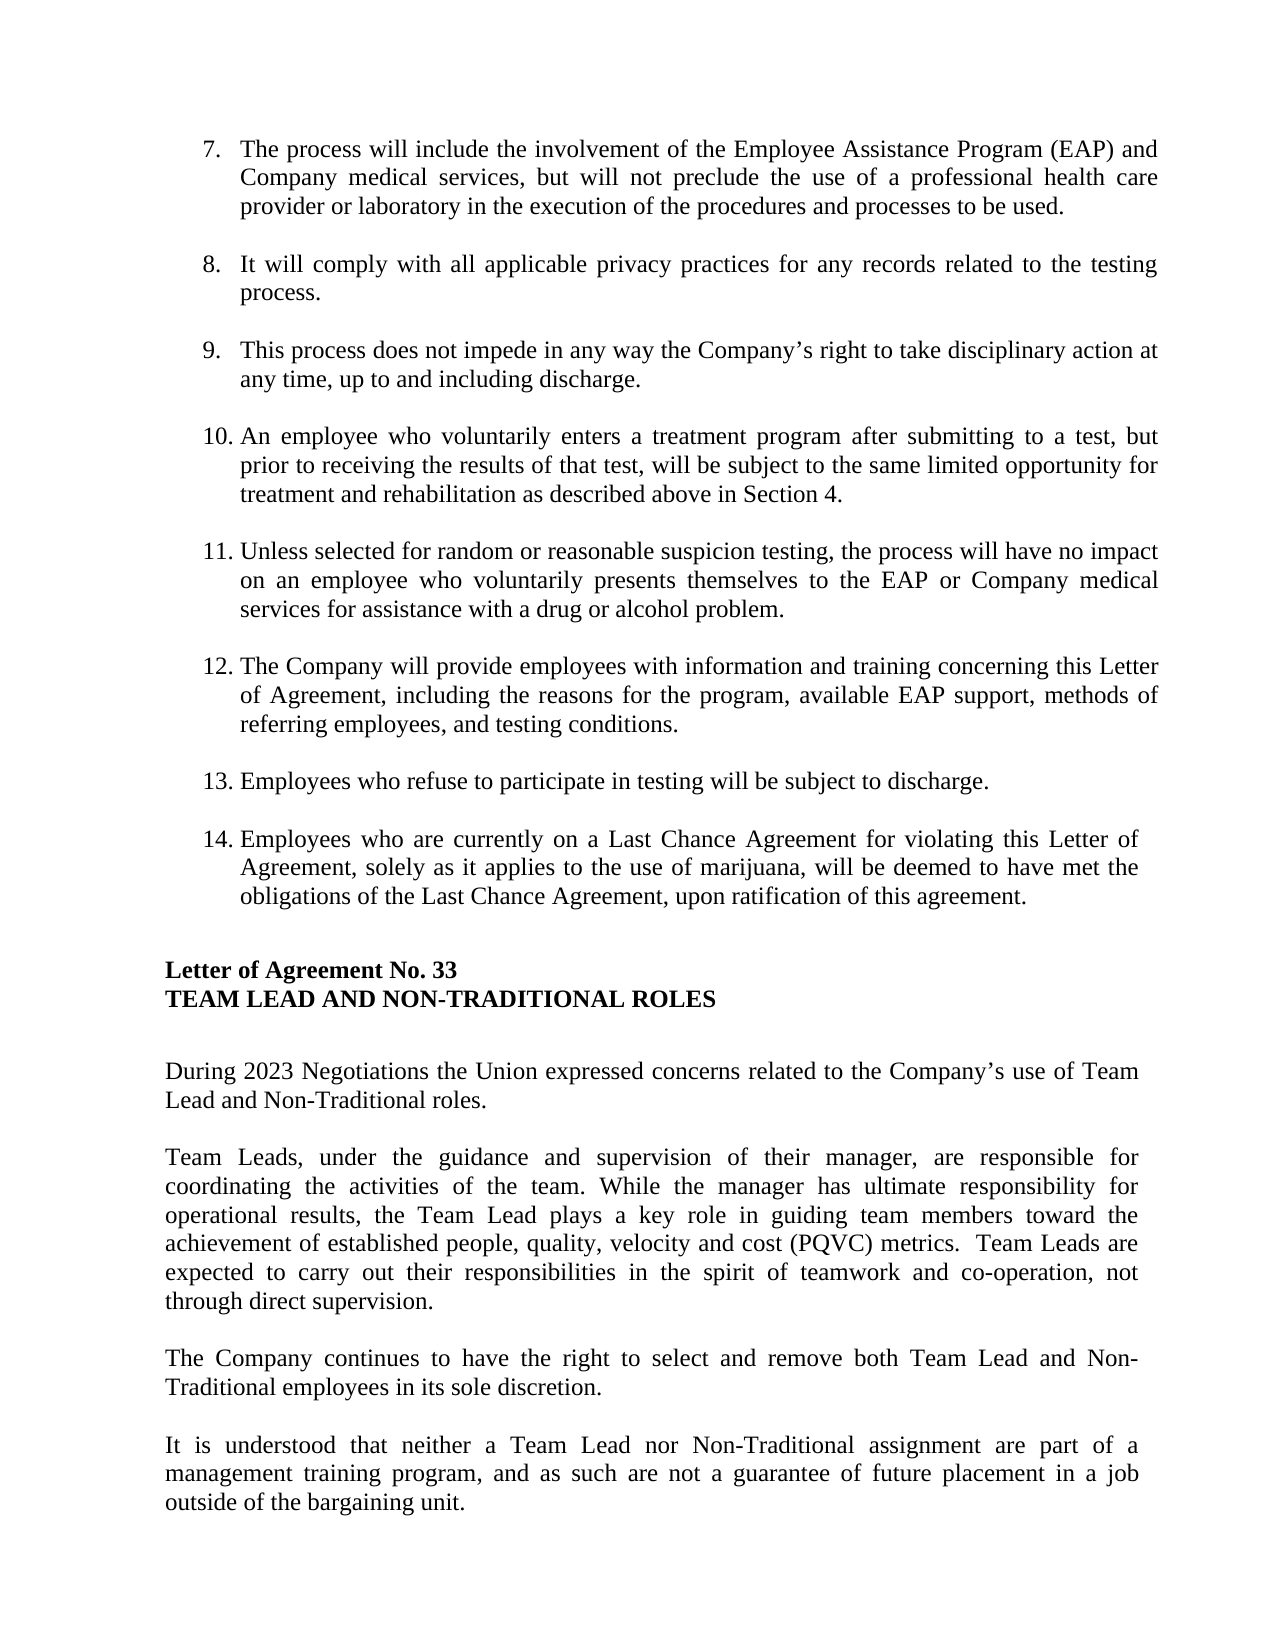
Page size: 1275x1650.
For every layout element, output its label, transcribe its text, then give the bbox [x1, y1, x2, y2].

text 13. Employees who refuse to participate in testing will be subject to discharge. [202, 766, 1159, 795]
text 10. An employee who voluntarily enters a treatment program after submitting to a test, but prior to receiving the results of that test, will be subject to the same limited opportunity for treatment and rehabilitation as described above in Section 4. [202, 421, 1159, 507]
text During 2023 Negotiations the Union expressed concerns related to the Company’s use of Team Lead and Non-Traditional roles. [165, 1056, 1140, 1113]
text TEAM LEAD AND NON-TRADITIONAL ROLES [165, 984, 1159, 1013]
text Letter of Agreement No. 33 [165, 955, 1159, 984]
text 11. Unless selected for random or reasonable suspicion testing, the process will have no impact on an employee who voluntarily presents themselves to the EAP or Company medical services for assistance with a drug or alcohol problem. [202, 536, 1159, 622]
text The Company continues to have the right to select and remove both Team Lead and Non-Traditional employees in its sole discretion. [165, 1343, 1140, 1401]
text 9. This process does not impede in any way the Company’s right to take disciplinary action at any time, up to and including discharge. [202, 335, 1159, 392]
text Team Leads, under the guidance and supervision of their manager, are responsible for coordinating the activities of the team. While the manager has ultimate responsibility for operational results, the Team Lead plays a key role in guiding team members toward the achievement of established people, quality, velocity and cost (PQVC) metrics. Team Leads are expected to carry out their responsibilities in the spirit of teamwork and co-operation, not through direct supervision. [165, 1142, 1140, 1315]
text It is understood that neither a Team Lead nor Non-Traditional assignment are part of a management training program, and as such are not a guarantee of future placement in a job outside of the bargaining unit. [165, 1430, 1140, 1516]
text 14. Employees who are currently on a Last Chance Agreement for violating this Letter of Agreement, solely as it applies to the use of marijuana, will be deemed to have met the obligations of the Last Chance Agreement, upon ratification of this agreement. [202, 824, 1140, 910]
text 8. It will comply with all applicable privacy practices for any records related to the testing process. [202, 249, 1159, 306]
text 7. The process will include the involvement of the Employee Assistance Program (EAP) and Company medical services, but will not preclude the use of a professional health care provider or laboratory in the execution of the procedures and processes to be used. [202, 134, 1159, 220]
text 12. The Company will provide employees with information and training concerning this Letter of Agreement, including the reasons for the program, available EAP support, methods of referring employees, and testing conditions. [202, 651, 1159, 737]
